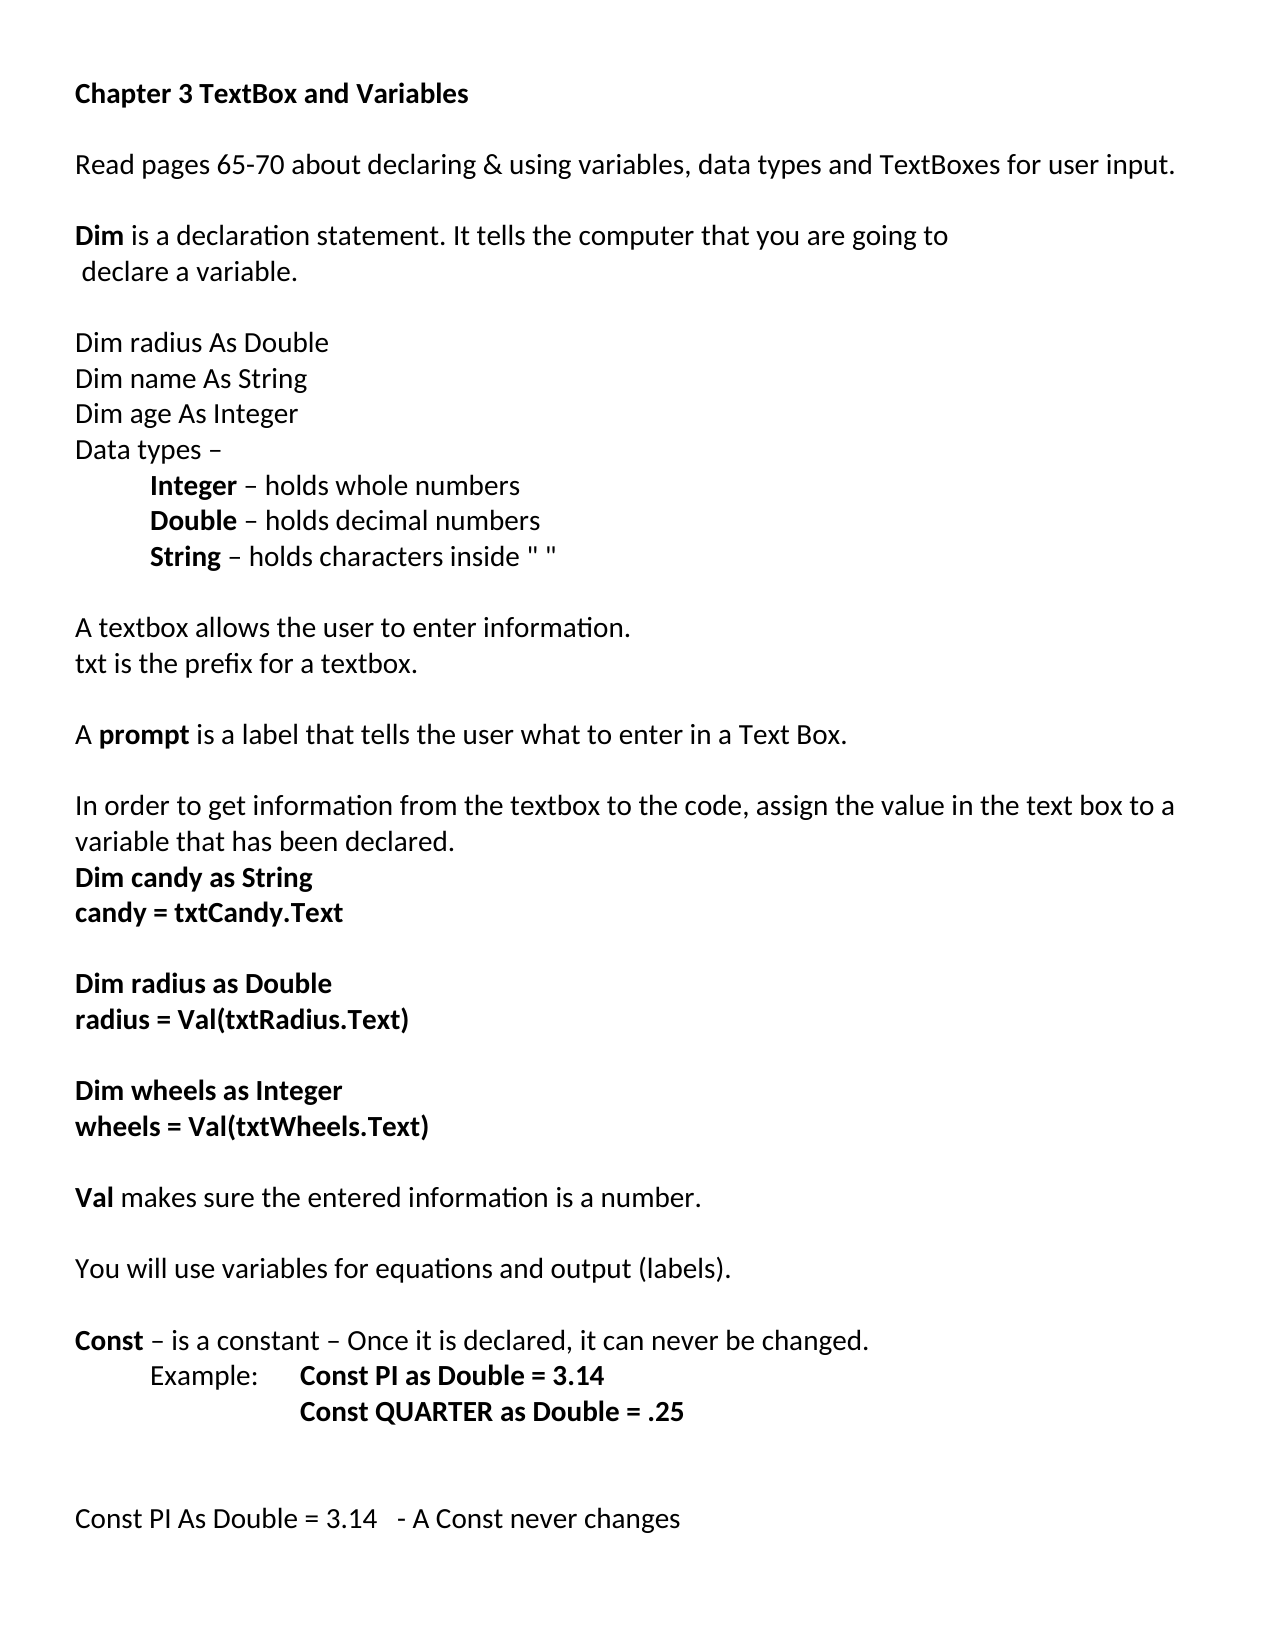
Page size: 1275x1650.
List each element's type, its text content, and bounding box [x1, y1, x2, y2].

text Double – holds decimal numbers [75, 502, 1200, 538]
text radius = Val(txtRadius.Text) [75, 1001, 1200, 1037]
text Data types – [75, 431, 1200, 467]
text candy = txtCandy.Text [75, 894, 1200, 930]
text You will use variables for equations and output (labels). [75, 1251, 1200, 1286]
text Integer – holds whole numbers [75, 467, 1200, 502]
text Dim age As Integer [75, 396, 1200, 431]
text Dim wheels as Integer [75, 1072, 1200, 1108]
text Dim name As String [75, 360, 1200, 396]
text Const – is a constant – Once it is declared, it can never be changed. [75, 1322, 1200, 1357]
text wheels = Val(txtWheels.Text) [75, 1108, 1200, 1144]
text Const QUARTER as Double = .25 [75, 1393, 1200, 1429]
text declare a variable. [75, 253, 1200, 289]
text Example: Const PI as Double = 3.14 [75, 1357, 1200, 1393]
text Read pages 65-70 about declaring & using variables, data types and TextBoxes for user input. [75, 146, 1200, 182]
text Const PI As Double = 3.14 - A Const never changes [75, 1500, 1200, 1536]
text Dim radius as Double [75, 966, 1200, 1001]
text txt is the prefix for a textbox. [75, 645, 1200, 681]
text A prompt is a label that tells the user what to enter in a Text Box. [75, 716, 1200, 752]
text Dim radius As Double [75, 324, 1200, 360]
text A textbox allows the user to enter information. [75, 609, 1200, 645]
text Dim candy as String [75, 859, 1200, 894]
text In order to get information from the textbox to the code, assign the value in the text box to a variable that has been declared. [75, 787, 1200, 859]
text Val makes sure the entered information is a number. [75, 1179, 1200, 1215]
text Dim is a declaration statement. It tells the computer that you are going to [75, 217, 1200, 253]
text Chapter 3 TextBox and Variables [75, 75, 1200, 111]
text String – holds characters inside " " [75, 538, 1200, 574]
